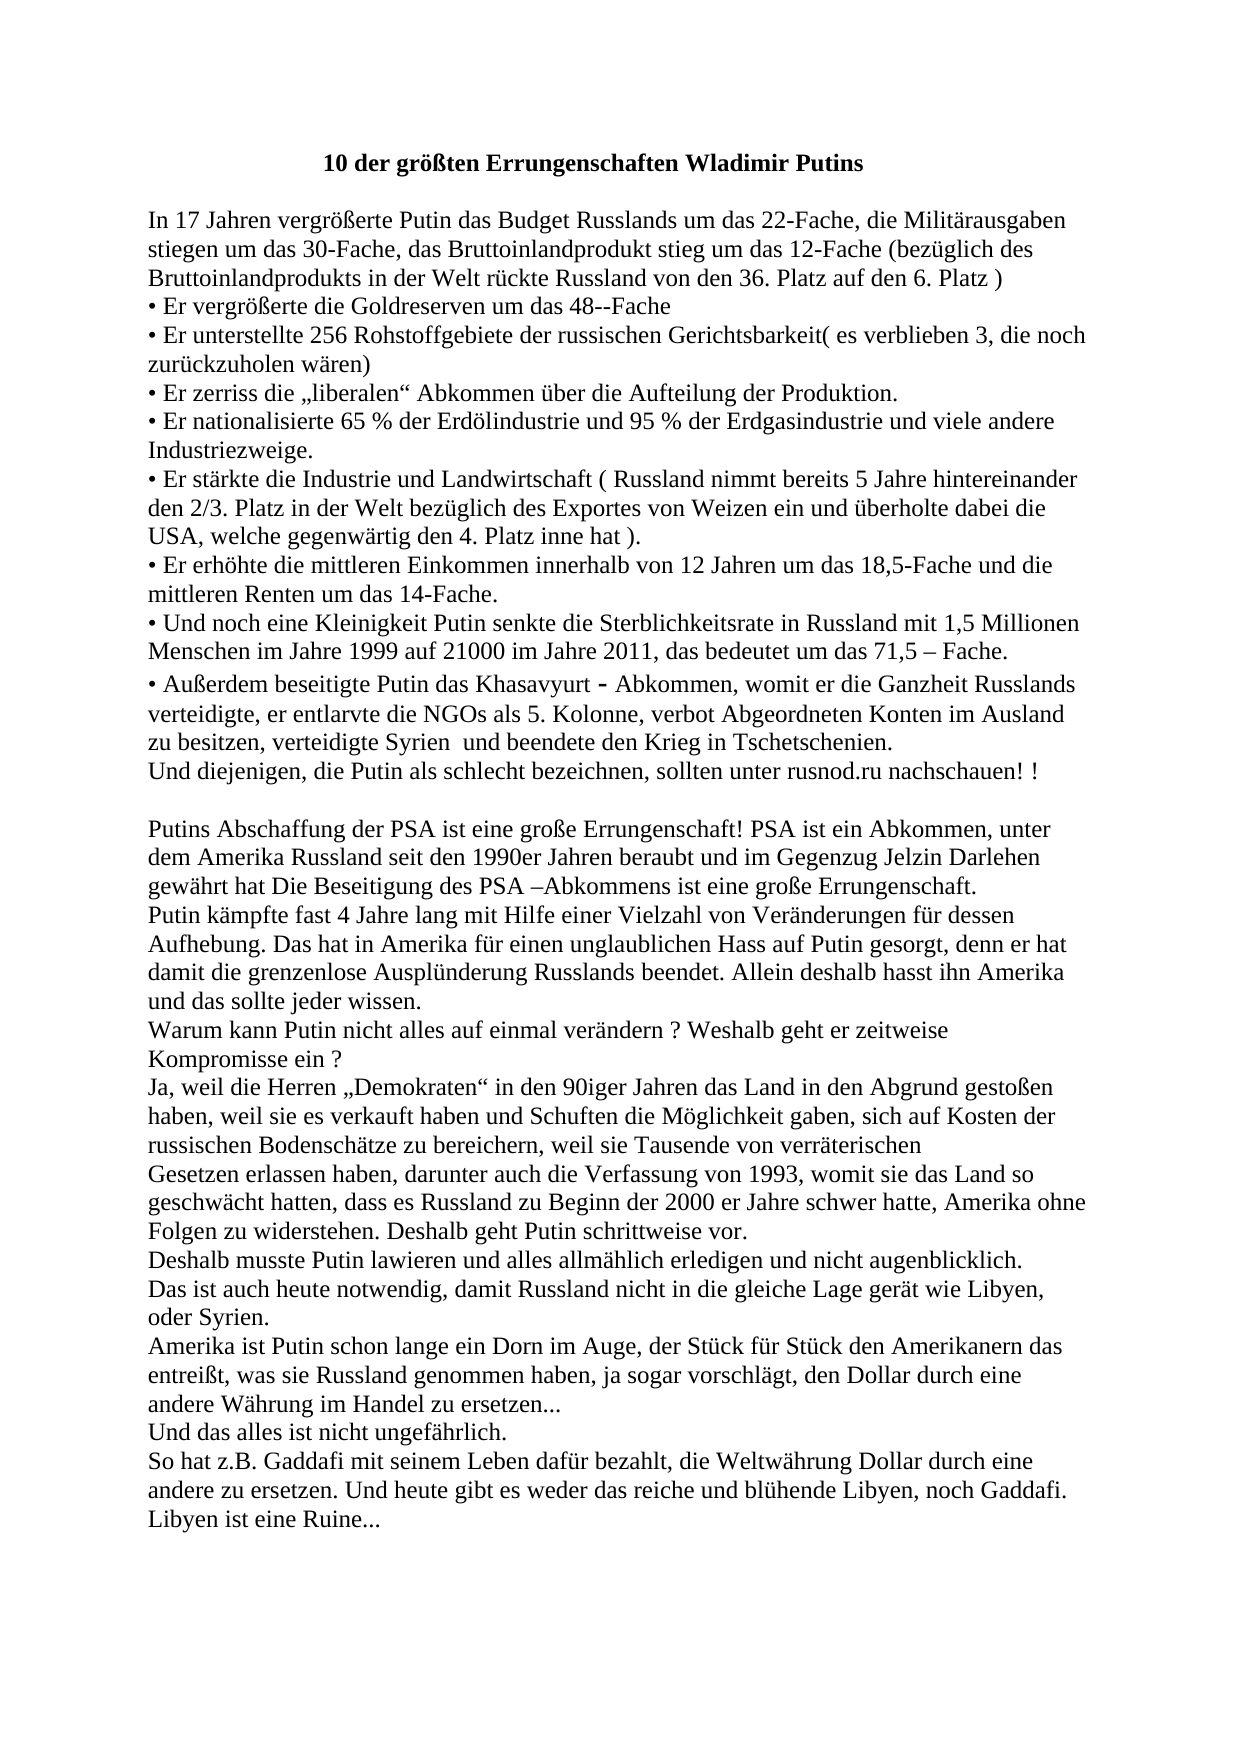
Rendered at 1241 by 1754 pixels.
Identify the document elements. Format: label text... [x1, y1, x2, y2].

text 10 der größten Errungenschaften Wladimir Putins10 der größten Errungenschaften Wladimir Putins [148, 148, 1092, 176]
text So hat z.B. Gaddafi mit seinem Leben dafür bezahlt, die Weltwährung Dollar durch eine andere zu ersetzen. Und heute gibt es weder das reiche und blühende Libyen, noch Gaddafi. Libyen ist eine Ruine... [148, 1446, 1092, 1532]
text • Er erhöhte die mittleren Einkommen innerhalb von 12 Jahren um das 18,5-Fache und die mittleren Renten um das 14-Fache. [148, 550, 1092, 608]
text • Er unterstellte 256 Rohstoffgebiete der russischen Gerichtsbarkeit( es verblieben 3, die noch zurückzuholen wären) [148, 320, 1092, 378]
text • Außerdem beseitigte Putin das Khasavyurt - Abkommen, womit er die Ganzheit Russlands verteidigte, er entlarvte die NGOs als 5. Kolonne, verbot Abgeordneten Konten im Ausland zu besitzen, verteidigte Syrien und beendete den Krieg in Tschetschenien. [148, 665, 1092, 756]
text Putin kämpfte fast 4 Jahre lang mit Hilfe einer Vielzahl von Veränderungen für dessen Aufhebung. Das hat in Amerika für einen unglaublichen Hass auf Putin gesorgt, denn er hat damit die grenzenlose Ausplünderung Russlands beendet. Allein deshalb hasst ihn Amerika und das sollte jeder wissen. [148, 900, 1092, 1015]
text Und diejenigen, die Putin als schlecht bezeichnen, sollten unter rusnod.ru nachschauen! ! [148, 756, 1092, 785]
text • Er vergrößerte die Goldreserven um das 48--Fache [148, 291, 1092, 320]
text Bruttoinlandprodukts in der Welt rückte Russland von den 36. Platz auf den 6. Platz ) [148, 263, 1092, 291]
text • Er stärkte die Industrie und Landwirtschaft ( Russland nimmt bereits 5 Jahre hintereinander den 2/3. Platz in der Welt bezüglich des Exportes von Weizen ein und überholte dabei die USA, welche gegenwärtig den 4. Platz inne hat ). [148, 464, 1092, 550]
text Gesetzen erlassen haben, darunter auch die Verfassung von 1993, womit sie das Land so geschwächt hatten, dass es Russland zu Beginn der 2000 er Jahre schwer hatte, Amerika ohne Folgen zu widerstehen. Deshalb geht Putin schrittweise vor. [148, 1159, 1092, 1245]
text In 17 Jahren vergrößerte Putin das Budget Russlands um das 22-Fache, die Militärausgaben stiegen um das 30-Fache, das Bruttoinlandprodukt stieg um das 12-Fache (bezüglich des [148, 205, 1092, 263]
text Warum kann Putin nicht alles auf einmal verändern ? Weshalb geht er zeitweise Kompromisse ein ? [148, 1015, 1092, 1072]
text Und das alles ist nicht ungefährlich. [148, 1417, 1092, 1446]
text • Er nationalisierte 65 % der Erdölindustrie und 95 % der Erdgasindustrie und viele andere Industriezweige. [148, 406, 1092, 464]
text Amerika ist Putin schon lange ein Dorn im Auge, der Stück für Stück den Amerikanern das entreißt, was sie Russland genommen haben, ja sogar vorschlägt, den Dollar durch eine andere Währung im Handel zu ersetzen... [148, 1331, 1092, 1417]
text Das ist auch heute notwendig, damit Russland nicht in die gleiche Lage gerät wie Libyen, oder Syrien. [148, 1274, 1092, 1331]
text Deshalb musste Putin lawieren und alles allmählich erledigen und nicht augenblicklich. [148, 1245, 1092, 1274]
text Putins Abschaffung der ist eine große Errungenschaft! ist ein Abkommen, unter dem Amerika Russland seit den 1990er Jahren beraubt und im Gegenzug Jelzin Darlehen gewährt hat Die Beseitigung des –Abkommens ist eine große Errungenschaft. [148, 814, 1092, 900]
text • Er zerriss die „liberalen“ Abkommen über die Aufteilung der Produktion. [148, 378, 1092, 406]
text • Und noch eine Kleinigkeit Putin senkte die Sterblichkeitsrate in Russland mit 1,5 Millionen Menschen im Jahre 1999 auf 21000 im Jahre 2011, das bedeutet um das 71,5 – Fache. [148, 608, 1092, 665]
text Ja, weil die Herren „Demokraten“ in den 90iger Jahren das Land in den Abgrund gestoßen haben, weil sie es verkauft haben und Schuften die Möglichkeit gaben, sich auf Kosten der russischen Bodenschätze zu bereichern, weil sie Tausende von verräterischen [148, 1072, 1092, 1159]
